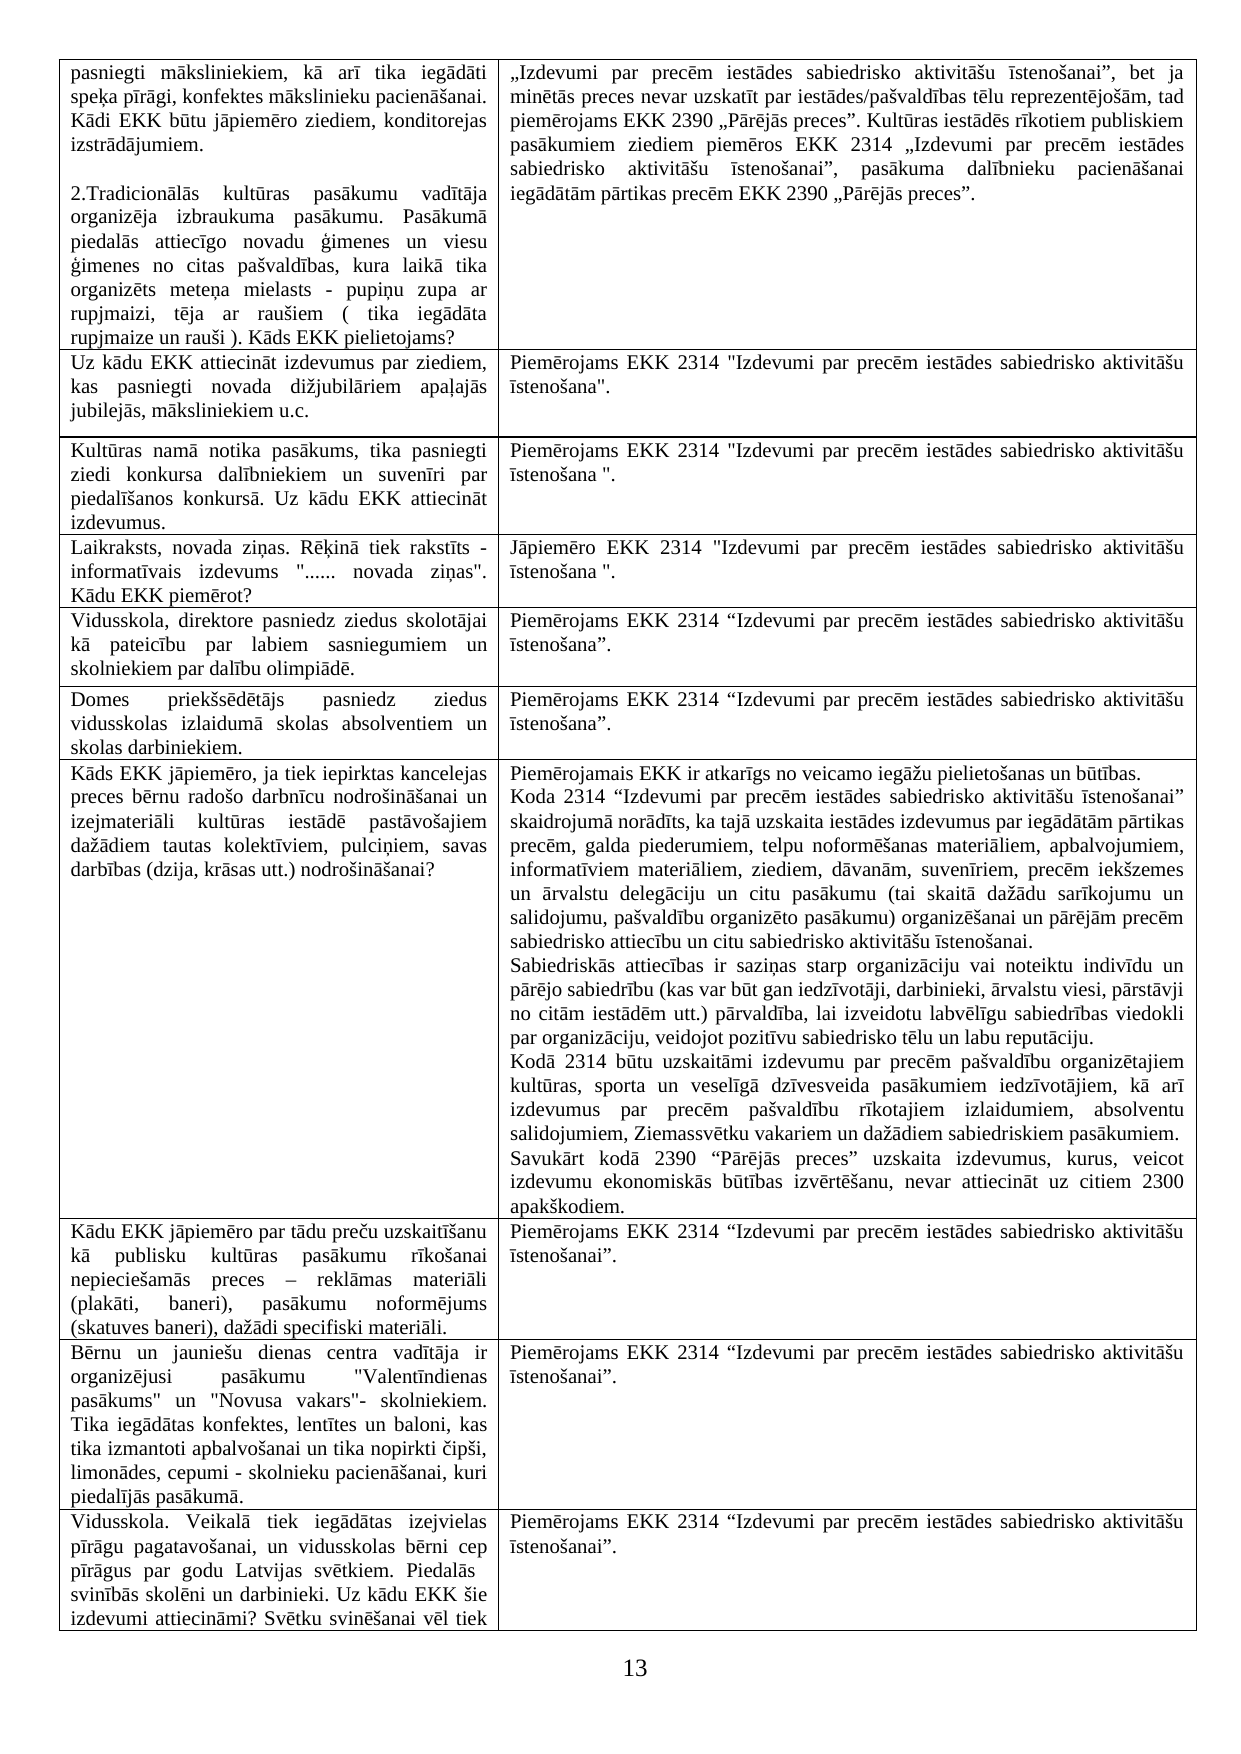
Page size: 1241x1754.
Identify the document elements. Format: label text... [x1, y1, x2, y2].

table_cell Piemērojams EKK 2314 “Izdevumi par precēm iestādes sabiedrisko aktivitāšu īstenošana”. [499, 608, 1196, 686]
table_cell Kāds EKK jāpiemēro, ja tiek iepirktas kancelejas preces bērnu radošo darbnīcu nodrošināšanai un izejmateriāli kultūras iestādē pastāvošajiem dažādiem tautas kolektīviem, pulciņiem, savas darbības (dzija, krāsas utt.) nodrošināšanai? [60, 760, 498, 1218]
table_cell Kultūras namā notika pasākums, tika pasniegti ziedi konkursa dalībniekiem un suvenīri par piedalīšanos konkursā. Uz kādu EKK attiecināt izdevumus. [60, 438, 498, 534]
table_cell Jāpiemēro EKK 2314 "Izdevumi par precēm iestādes sabiedrisko aktivitāšu īstenošana ". [499, 535, 1196, 607]
table_cell Domes priekšsēdētājs pasniedz ziedus vidusskolas izlaidumā skolas absolventiem un skolas darbiniekiem. [60, 687, 498, 759]
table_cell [499, 1510, 1196, 1630]
table_cell Laikraksts, novada ziņas. Rēķinā tiek rakstīts - informatīvais izdevums "...... novada ziņas". Kādu EKK piemērot? [60, 535, 498, 607]
table_cell Piemērojams EKK 2314 "Izdevumi par precēm iestādes sabiedrisko aktivitāšu īstenošana". [499, 350, 1196, 436]
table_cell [499, 60, 1196, 349]
table_cell Bērnu un jauniešu dienas centra vadītāja ir organizējusi pasākumu "Valentīndienas pasākums" un "Novusa vakars"- skolniekiem. Tika iegādātas konfektes, lentītes un baloni, kas tika izmantoti apbalvošanai un tika nopirkti čipši, limonādes, cepumi - skolnieku pacienāšanai, kuri piedalījās pasākumā. [60, 1340, 498, 1508]
table_cell Piemērojams EKK 2314 “Izdevumi par precēm iestādes sabiedrisko aktivitāšu īstenošana”. [499, 687, 1196, 759]
table_cell Piemērojams EKK 2314 “Izdevumi par precēm iestādes sabiedrisko aktivitāšu īstenošanai”. [499, 1340, 1196, 1508]
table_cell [60, 60, 498, 349]
table_cell Piemērojams EKK 2314 "Izdevumi par precēm iestādes sabiedrisko aktivitāšu īstenošana ". [499, 438, 1196, 534]
table_cell Piemērojams EKK 2314 “Izdevumi par precēm iestādes sabiedrisko aktivitāšu īstenošanai”. [499, 1219, 1196, 1339]
table_cell Piemērojamais EKK ir atkarīgs no veicamo iegāžu pielietošanas un būtības. Koda 2314 “Izdevumi par precēm iestādes sabiedrisko aktivitāšu īstenošanai” skaidrojumā norādīts, ka tajā uzskaita iestādes izdevumus par iegādātām pārtikas precēm, galda piederumiem, telpu noformēšanas materiāliem, apbalvojumiem, informatīviem materiāliem, ziediem, dāvanām, suvenīriem, precēm iekšzemes un ārvalstu delegāciju un citu pasākumu (tai skaitā dažādu sarīkojumu un salidojumu, pašvaldību organizēto pasākumu) organizēšanai un pārējām precēm sabiedrisko attiecību un citu sabiedrisko aktivitāšu īstenošanai. Sabiedriskās attiecības ir saziņas starp organizāciju vai noteiktu indivīdu un pārējo sabiedrību (kas var būt gan iedzīvotāji, darbinieki, ārvalstu viesi, pārstāvji no citām iestādēm utt.) pārvaldība, lai izveidotu labvēlīgu sabiedrības viedokli par organizāciju, veidojot pozitīvu sabiedrisko tēlu un labu reputāciju. Kodā 2314 būtu uzskaitāmi izdevumu par precēm pašvaldību organizētajiem kultūras, sporta un veselīgā dzīvesveida pasākumiem iedzīvotājiem, kā arī izdevumus par precēm pašvaldību rīkotajiem izlaidumiem, absolventu salidojumiem, Ziemassvētku vakariem un dažādiem sabiedriskiem pasākumiem. Savukārt kodā 2390 “Pārējās preces” uzskaita izdevumus, kurus, veicot izdevumu ekonomiskās būtības izvērtēšanu, nevar attiecināt uz citiem 2300 apakškodiem. [499, 760, 1196, 1218]
table_cell Uz kādu EKK attiecināt izdevumus par ziediem, kas pasniegti novada dižjubilāriem apaļajās jubilejās, māksliniekiem u.c. [60, 350, 498, 436]
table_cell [60, 1510, 498, 1630]
table_cell Kādu EKK jāpiemēro par tādu preču uzskaitīšanu kā publisku kultūras pasākumu rīkošanai nepieciešamās preces – reklāmas materiāli (plakāti, baneri), pasākumu noformējums (skatuves baneri), dažādi specifiski materiāli. [60, 1219, 498, 1339]
table_cell Vidusskola, direktore pasniedz ziedus skolotājai kā pateicību par labiem sasniegumiem un skolniekiem par dalību olimpiādē. [60, 608, 498, 686]
